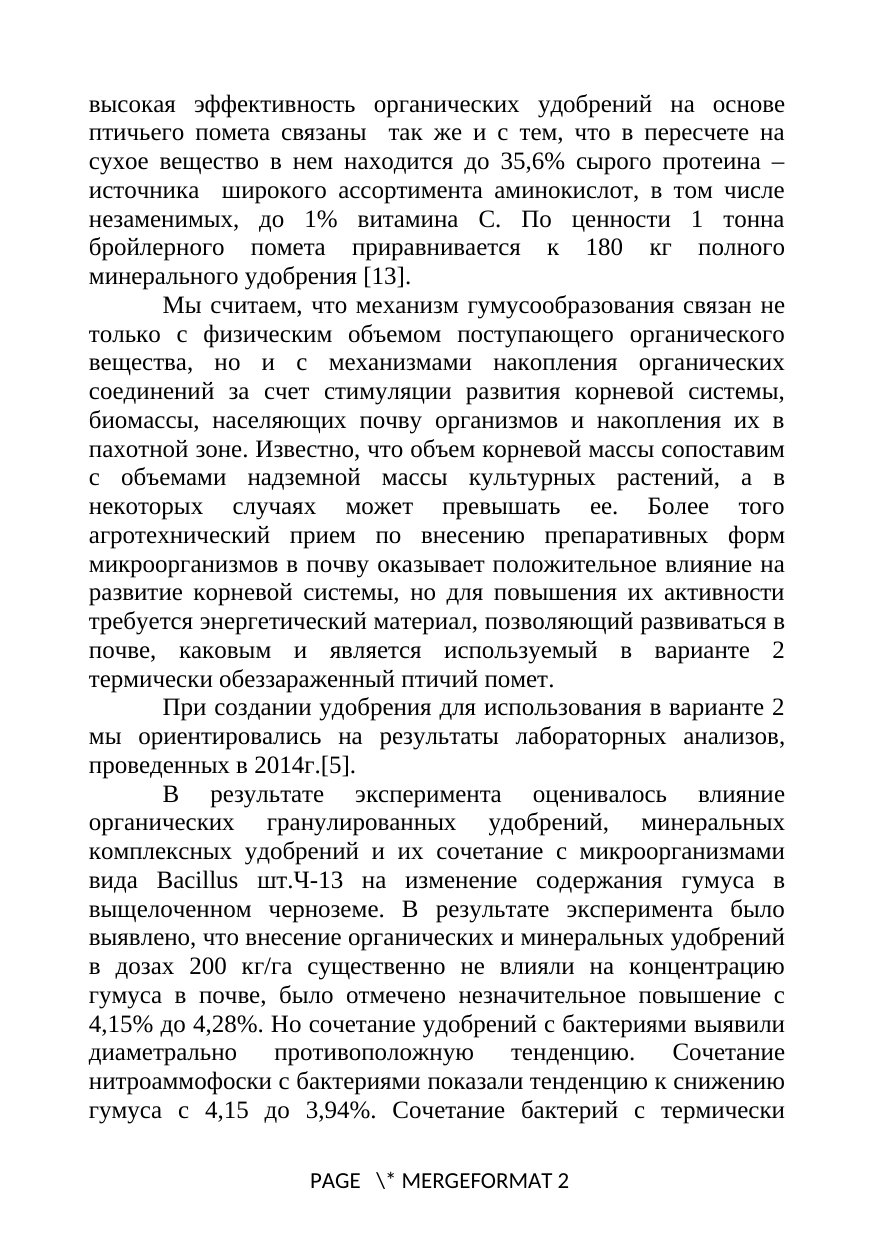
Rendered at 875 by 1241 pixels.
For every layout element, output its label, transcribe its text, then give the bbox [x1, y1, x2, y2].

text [89, 89, 785, 290]
text Мы считаем, что механизм гумусообразования связан не только с физическим объемом поступающего органического вещества, но и с механизмами накопления органических соединений за счет стимуляции развития корневой системы, биомассы, населяющих почву организмов и накопления их в пахотной зоне. Известно, что объем корневой массы сопоставим с объемами надземной массы культурных растений, а в некоторых случаях может превышать ее. Более того агротехнический прием по внесению препаративных форм микроорганизмов в почву оказывает положительное влияние на развитие корневой системы, но для повышения их активности требуется энергетический материал, позволяющий развиваться в почве, каковым и является используемый в варианте 2 термически обеззараженный птичий помет. [89, 290, 785, 692]
text При создании удобрения для использования в варианте 2 мы ориентировались на результаты лабораторных анализов, проведенных в 2014г.[5]. [89, 692, 785, 779]
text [89, 779, 785, 1124]
